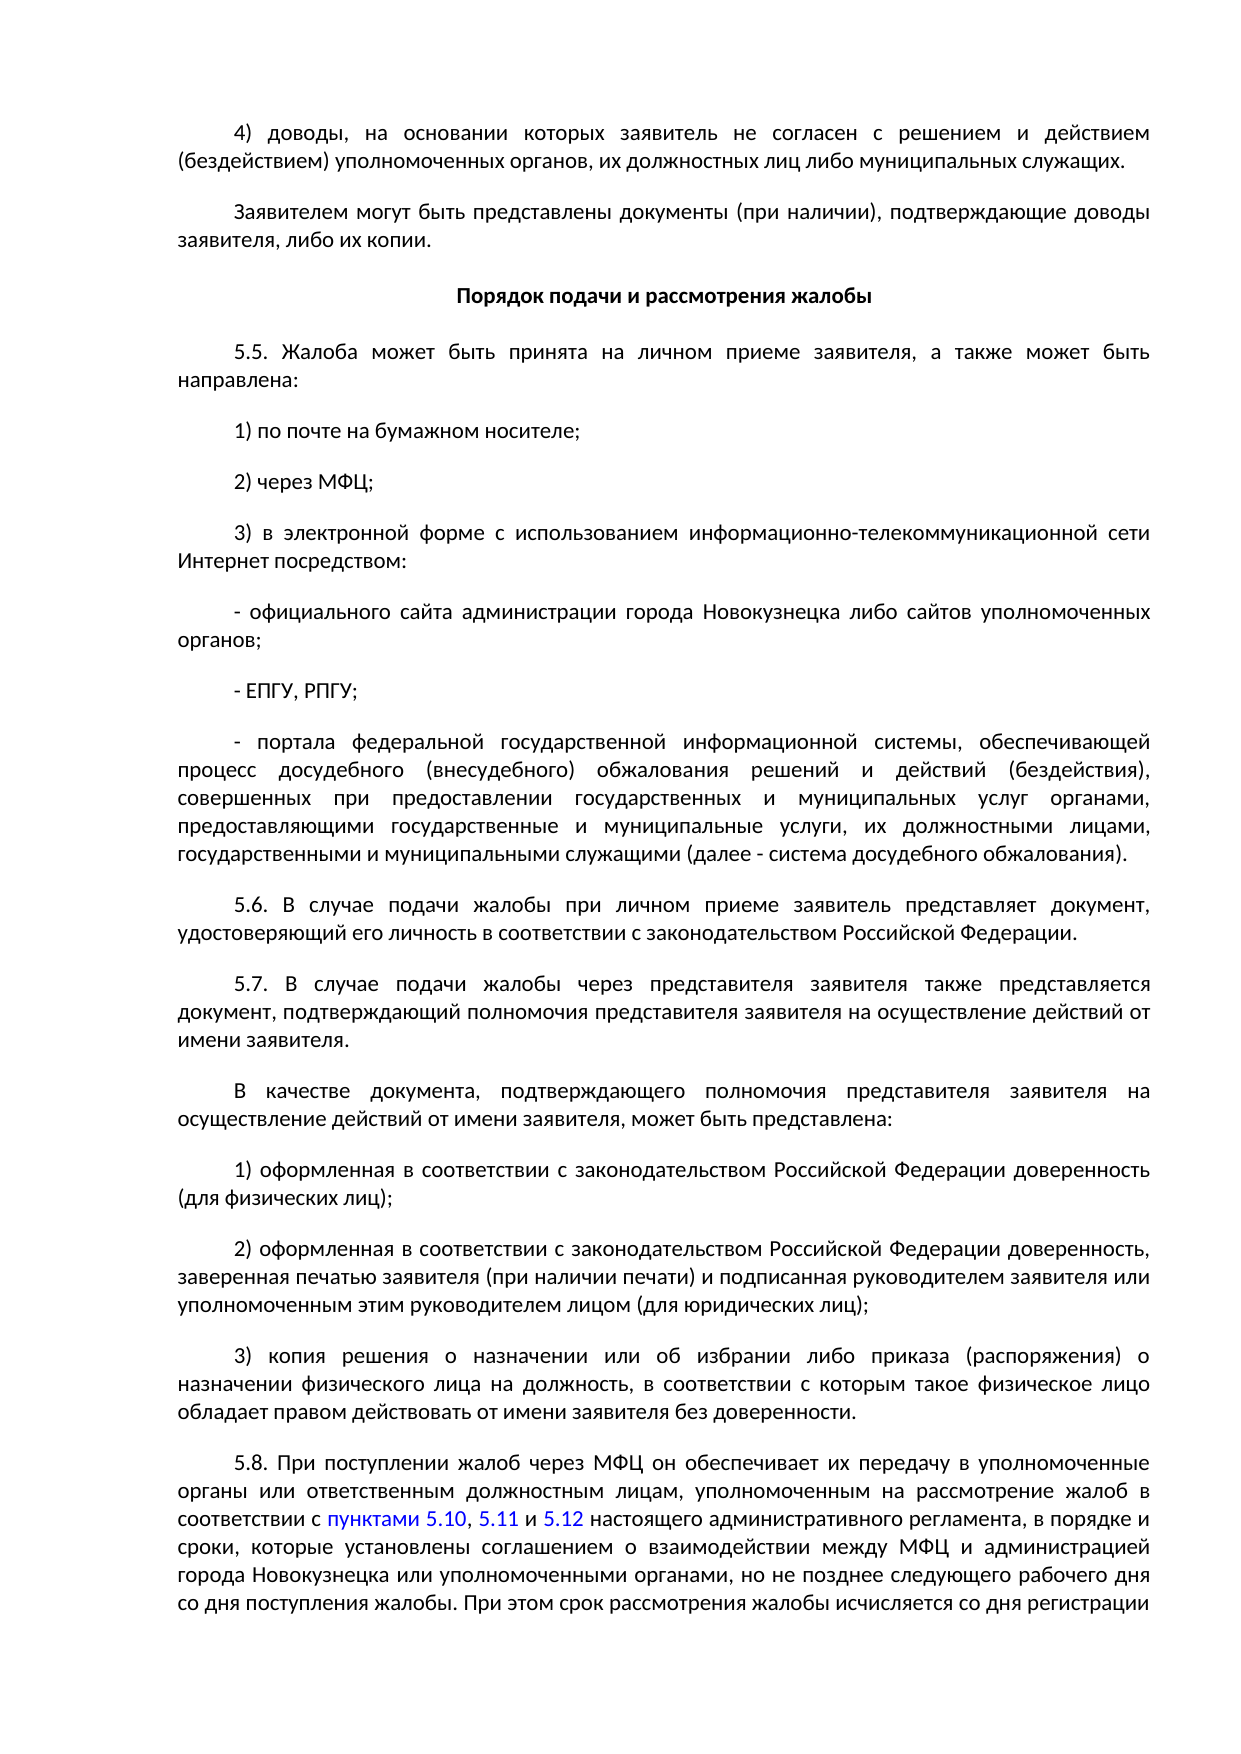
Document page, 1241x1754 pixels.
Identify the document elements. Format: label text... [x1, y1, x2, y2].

text Заявителем могут быть представлены документы (при наличии), подтверждающие доводы заявителя, либо их копии. [177, 197, 1152, 253]
text - портала федеральной государственной информационной системы, обеспечивающей процесс досудебного (внесудебного) обжалования решений и действий (бездействия), совершенных при предоставлении государственных и муниципальных услуг органами, предоставляющими государственные и муниципальные услуги, их должностными лицами, государственными и муниципальными служащими (далее - система досудебного обжалования). [177, 727, 1152, 867]
title Порядок подачи и рассмотрения жалобы [177, 281, 1152, 309]
text 5.6. В случае подачи жалобы при личном приеме заявитель представляет документ, удостоверяющий его личность в соответствии с законодательством Российской Федерации. [177, 890, 1152, 946]
text 1) оформленная в соответствии с законодательством Российской Федерации доверенность (для физических лиц); [177, 1155, 1152, 1211]
text 3) копия решения о назначении или об избрании либо приказа (распоряжения) о назначении физического лица на должность, в соответствии с которым такое физическое лицо обладает правом действовать от имени заявителя без доверенности. [177, 1341, 1152, 1425]
text В качестве документа, подтверждающего полномочия представителя заявителя на осуществление действий от имени заявителя, может быть представлена: [177, 1076, 1152, 1132]
text - официального сайта администрации города Новокузнецка либо сайтов уполномоченных органов; [177, 597, 1152, 653]
text 5.5. Жалоба может быть принята на личном приеме заявителя, а также может быть направлена: [177, 337, 1152, 393]
text 5.7. В случае подачи жалобы через представителя заявителя также представляется документ, подтверждающий полномочия представителя заявителя на осуществление действий от имени заявителя. [177, 969, 1152, 1053]
text 3) в электронной форме с использованием информационно-телекоммуникационной сети Интернет посредством: [177, 518, 1152, 574]
text - ЕПГУ, РПГУ; [177, 676, 1152, 704]
text 4) доводы, на основании которых заявитель не согласен с решением и действием (бездействием) уполномоченных органов, их должностных лиц либо муниципальных служащих. [177, 118, 1152, 174]
text 2) оформленная в соответствии с законодательством Российской Федерации доверенность, заверенная печатью заявителя (при наличии печати) и подписанная руководителем заявителя или уполномоченным этим руководителем лицом (для юридических лиц); [177, 1234, 1152, 1318]
text 1) по почте на бумажном носителе; [177, 416, 1152, 444]
text 2) через МФЦ; [177, 467, 1152, 495]
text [177, 1448, 1152, 1616]
